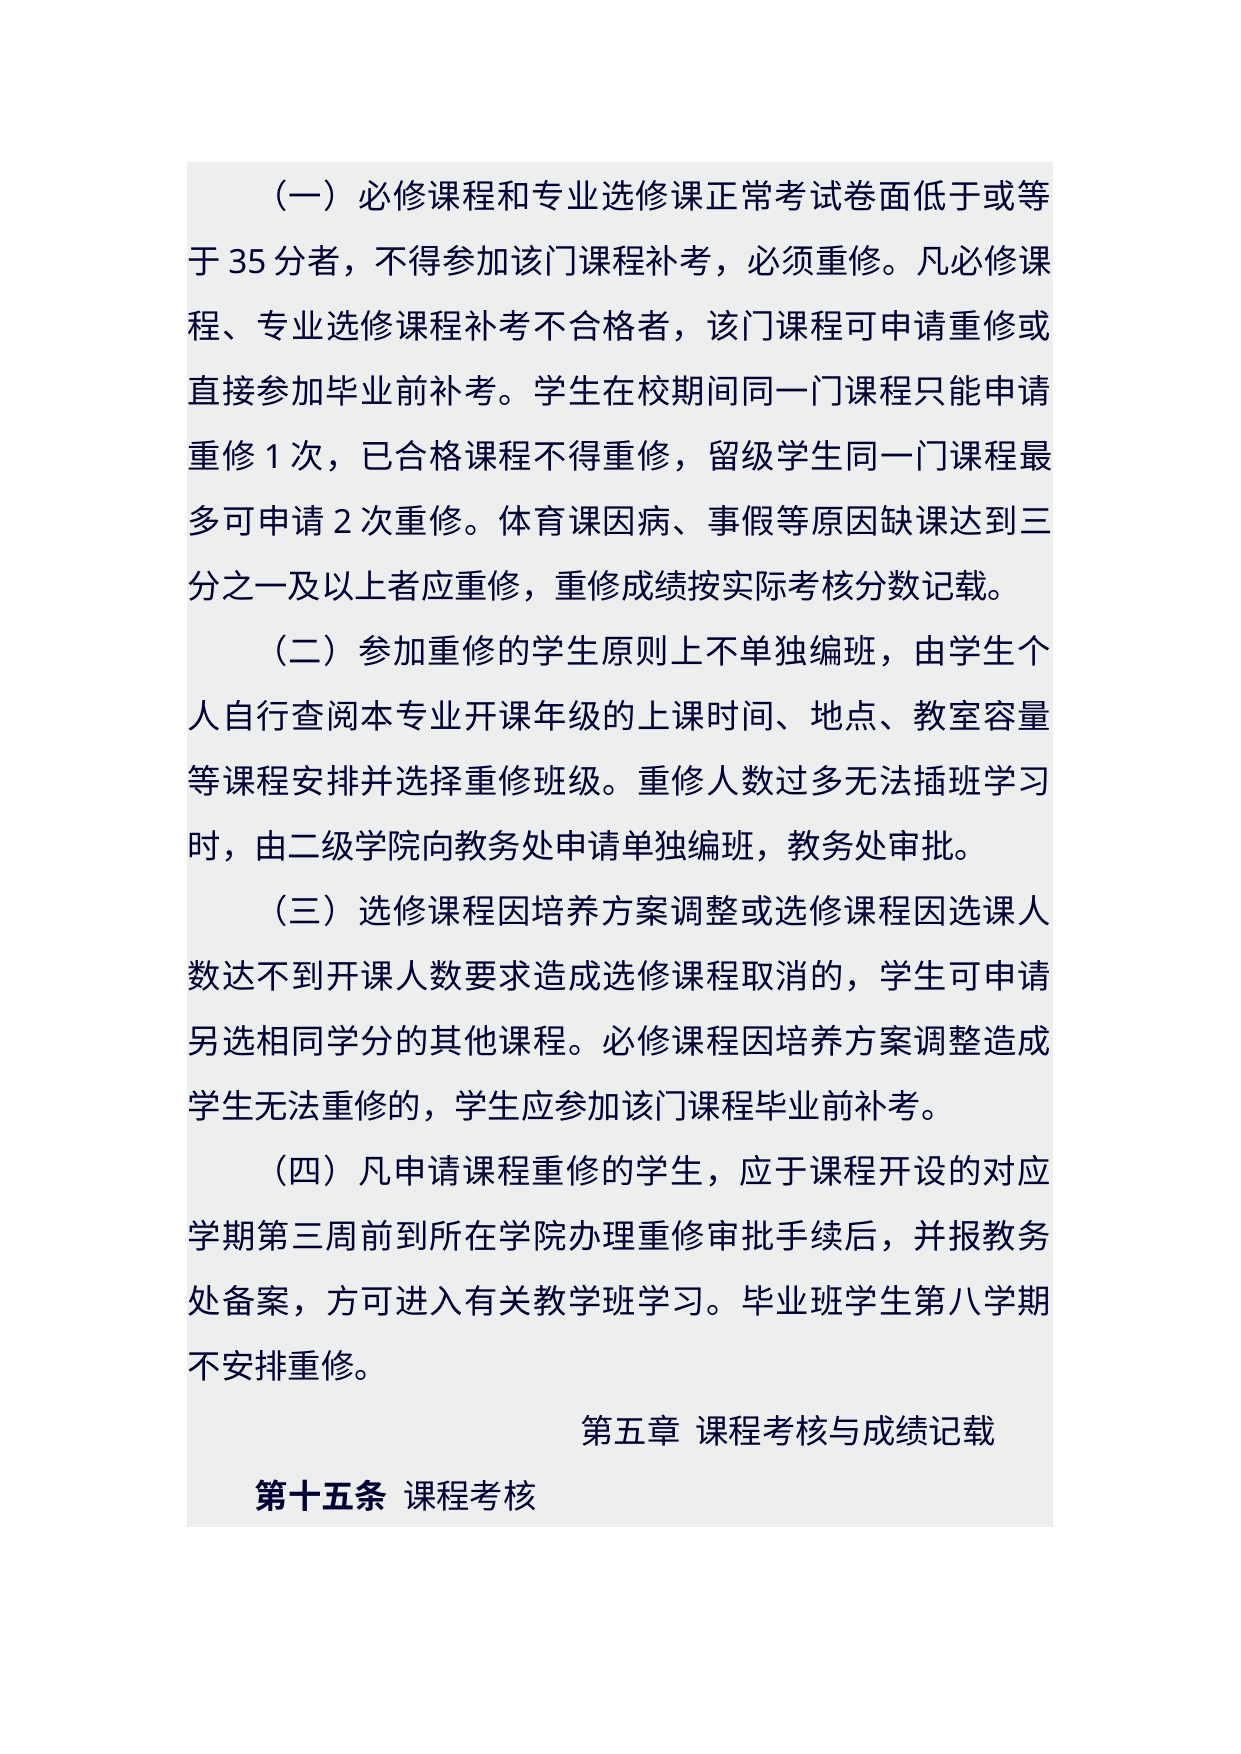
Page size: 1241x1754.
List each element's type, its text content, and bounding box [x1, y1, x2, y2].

text （一）必修课程和专业选修课正常考试卷面低于或等于35分者，不得参加该门课程补考，必须重修。凡必修课程、专业选修课程补考不合格者，该门课程可申请重修或直接参加毕业前补考。学生在校期间同一门课程只能申请重修1次，已合格课程不得重修，留级学生同一门课程最多可申请2次重修。体育课因病、事假等原因缺课达到三分之一及以上者应重修，重修成绩按实际考核分数记载。 [187, 162, 1053, 617]
text （四）凡申请课程重修的学生，应于课程开设的对应学期第三周前到所在学院办理重修审批手续后，并报教务处备案，方可进入有关教学班学习。毕业班学生第八学期不安排重修。 [187, 1137, 1053, 1397]
text （二）参加重修的学生原则上不单独编班，由学生个人自行查阅本专业开课年级的上课时间、地点、教室容量等课程安排并选择重修班级。重修人数过多无法插班学习时，由二级学院向教务处申请单独编班，教务处审批。 [187, 617, 1053, 877]
text （三）选修课程因培养方案调整或选修课程因选课人数达不到开课人数要求造成选修课程取消的，学生可申请另选相同学分的其他课程。必修课程因培养方案调整造成学生无法重修的，学生应参加该门课程毕业前补考。 [187, 877, 1053, 1137]
text 第五章 课程考核与成绩记载 [187, 1397, 1053, 1462]
text 第十五条 课程考核 [187, 1462, 1053, 1527]
